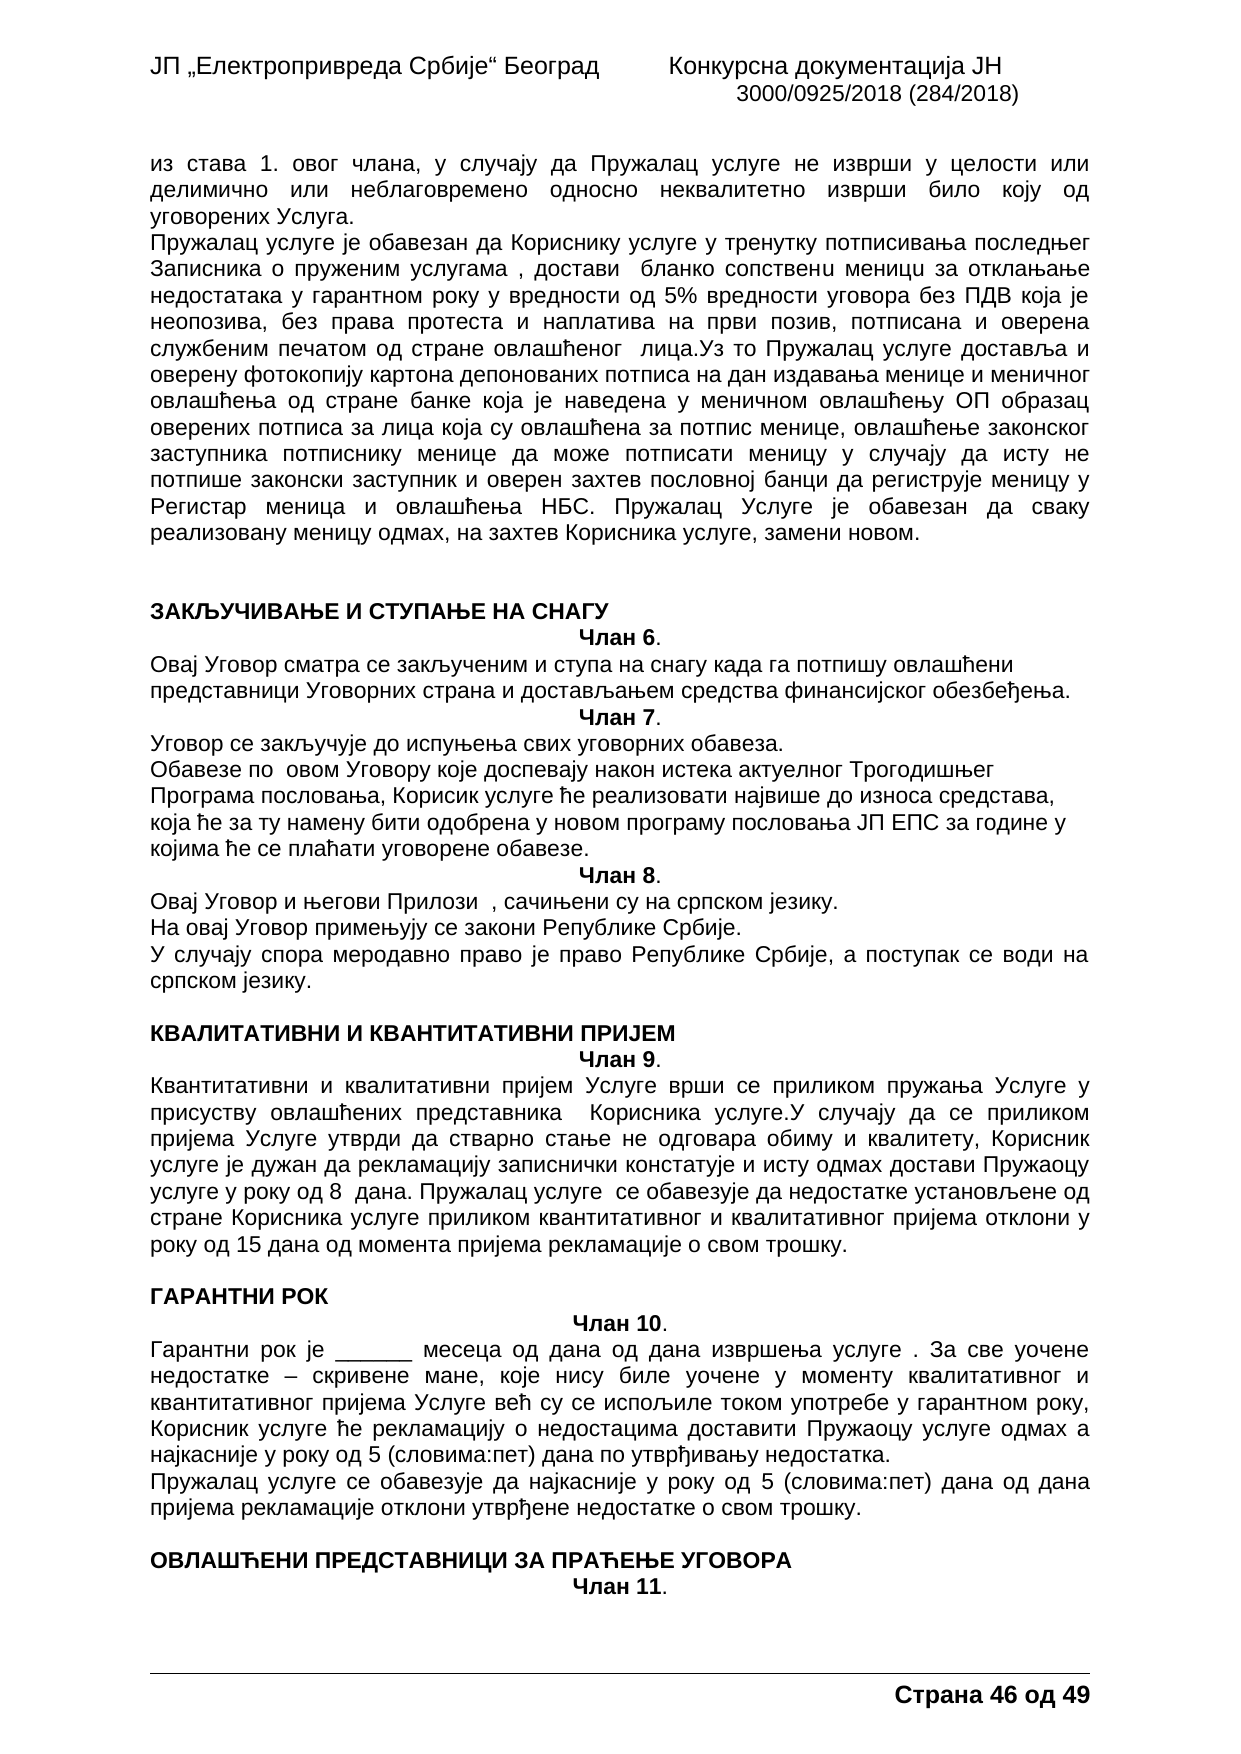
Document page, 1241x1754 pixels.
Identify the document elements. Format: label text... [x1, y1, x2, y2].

text Члан 6. [150, 624, 1090, 651]
text Члан 9. [150, 1046, 1090, 1072]
text Обавезе по овом Уговору које доспевају након истека актуелног Трогодишњег Програма пословања, Корисик услуге ће реализовати највише до износа средстава, која ће за ту намену бити одобрена у новом програму пословања ЈП ЕПС за године у којима ће се плаћати уговорене обавезе. [150, 756, 1090, 862]
text Члан 7. [150, 703, 1090, 730]
text Квантитативни и квалитативни пријем Услуге врши се приликом пружања Услуге у присуству овлашћених представника Корисника услуге.У случају да се приликом пријема Услуге утврди да стварно стање не одговара обиму и квалитету, Корисник услуге је дужан да рекламацију записнички констатује и исту одмах достави Пружаоцу услуге у року од 8 дана. Пружалац услуге се обавезује да недостатке установљене од стране Корисника услуге приликом квантитативног и квалитативног пријема отклони у року од 15 дана од момента пријема рекламације о свом трошку. [150, 1072, 1090, 1257]
text Члан 10. [150, 1309, 1090, 1336]
text ЗАКЉУЧИВАЊЕ И СТУПАЊЕ НА СНАГУ [150, 598, 1090, 624]
text Пружалац услуге је обавезан да Кориснику услуге у тренутку потписивања последњег Записника о пруженим услугама , достави бланко сопственu меницu за отклањање недостатака у гарантном року у вредности од 5% вредности уговора без ПДВ која је неопозива, без права протеста и наплатива на први позив, потписана и оверена службеним печатом од стране овлашћеног лица.Уз то Пружалац услуге доставља и оверену фотокопију картона депонованих потписа на дан издавања менице и меничног овлашћења од стране банке која је наведена у меничном овлашћењу ОП образац оверених потписа за лица која су овлашћена за потпис менице, овлашћење законског заступника потписнику менице да може потписати меницу у случају да исту не потпише законски заступник и оверен захтев пословној банци да региструје меницу у Регистар меница и овлашћења НБС. Пружалац Услуге је обавезан да сваку реализовану меницу одмах, на захтев Корисника услуге, замени новом. [150, 229, 1090, 545]
text КВАЛИТАТИВНИ И КВАНТИТАТИВНИ ПРИЈЕМ [150, 1020, 1090, 1046]
text Члан 8. [150, 862, 1090, 888]
text Угoвoр сe зaкључуje дo испуњeњa свих угoвoрних oбaвeзa. [150, 730, 1090, 756]
text На овај Уговор примењују се закони Републике Србије. [150, 914, 1090, 941]
text У случају спора меродавно право је право Републике Србије, а поступак се води на српском језику. [150, 941, 1090, 993]
text ОВЛАШЋЕНИ ПРЕДСТАВНИЦИ ЗА ПРАЋЕЊЕ УГОВОРА [150, 1547, 1090, 1573]
text Члан 11. [150, 1573, 1090, 1599]
text Овај Уговор сматра се закљученим и ступа на снагу када га потпишу овлашћени представници Уговорних страна и достављањeм средства финансијског обезбеђења. [150, 651, 1090, 703]
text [150, 150, 1090, 229]
text Гарантни рок је ______ месеца од дана од дана извршења услуге . За све уочене недостатке – скривене мане, које нису биле уочене у моменту квалитативног и квантитативног пријема Услуге већ су се испољиле током употребе у гарантном року, Корисник услуге ће рекламацију о недостацима доставити Пружаоцу услуге одмах а најкасније у року од 5 (словима:пет) дана по утврђивању недостатка. [150, 1336, 1090, 1468]
text ГАРАНТНИ РОК [150, 1283, 1090, 1309]
text Овај Уговор и његови Прилози , сачињени су на српском језику. [150, 888, 1090, 914]
text Пружалац услуге се обавезује да најкасније у року од 5 (словима:пет) дана од дана пријема рекламације отклони утврђене недостатке о свом трошку. [150, 1468, 1090, 1520]
